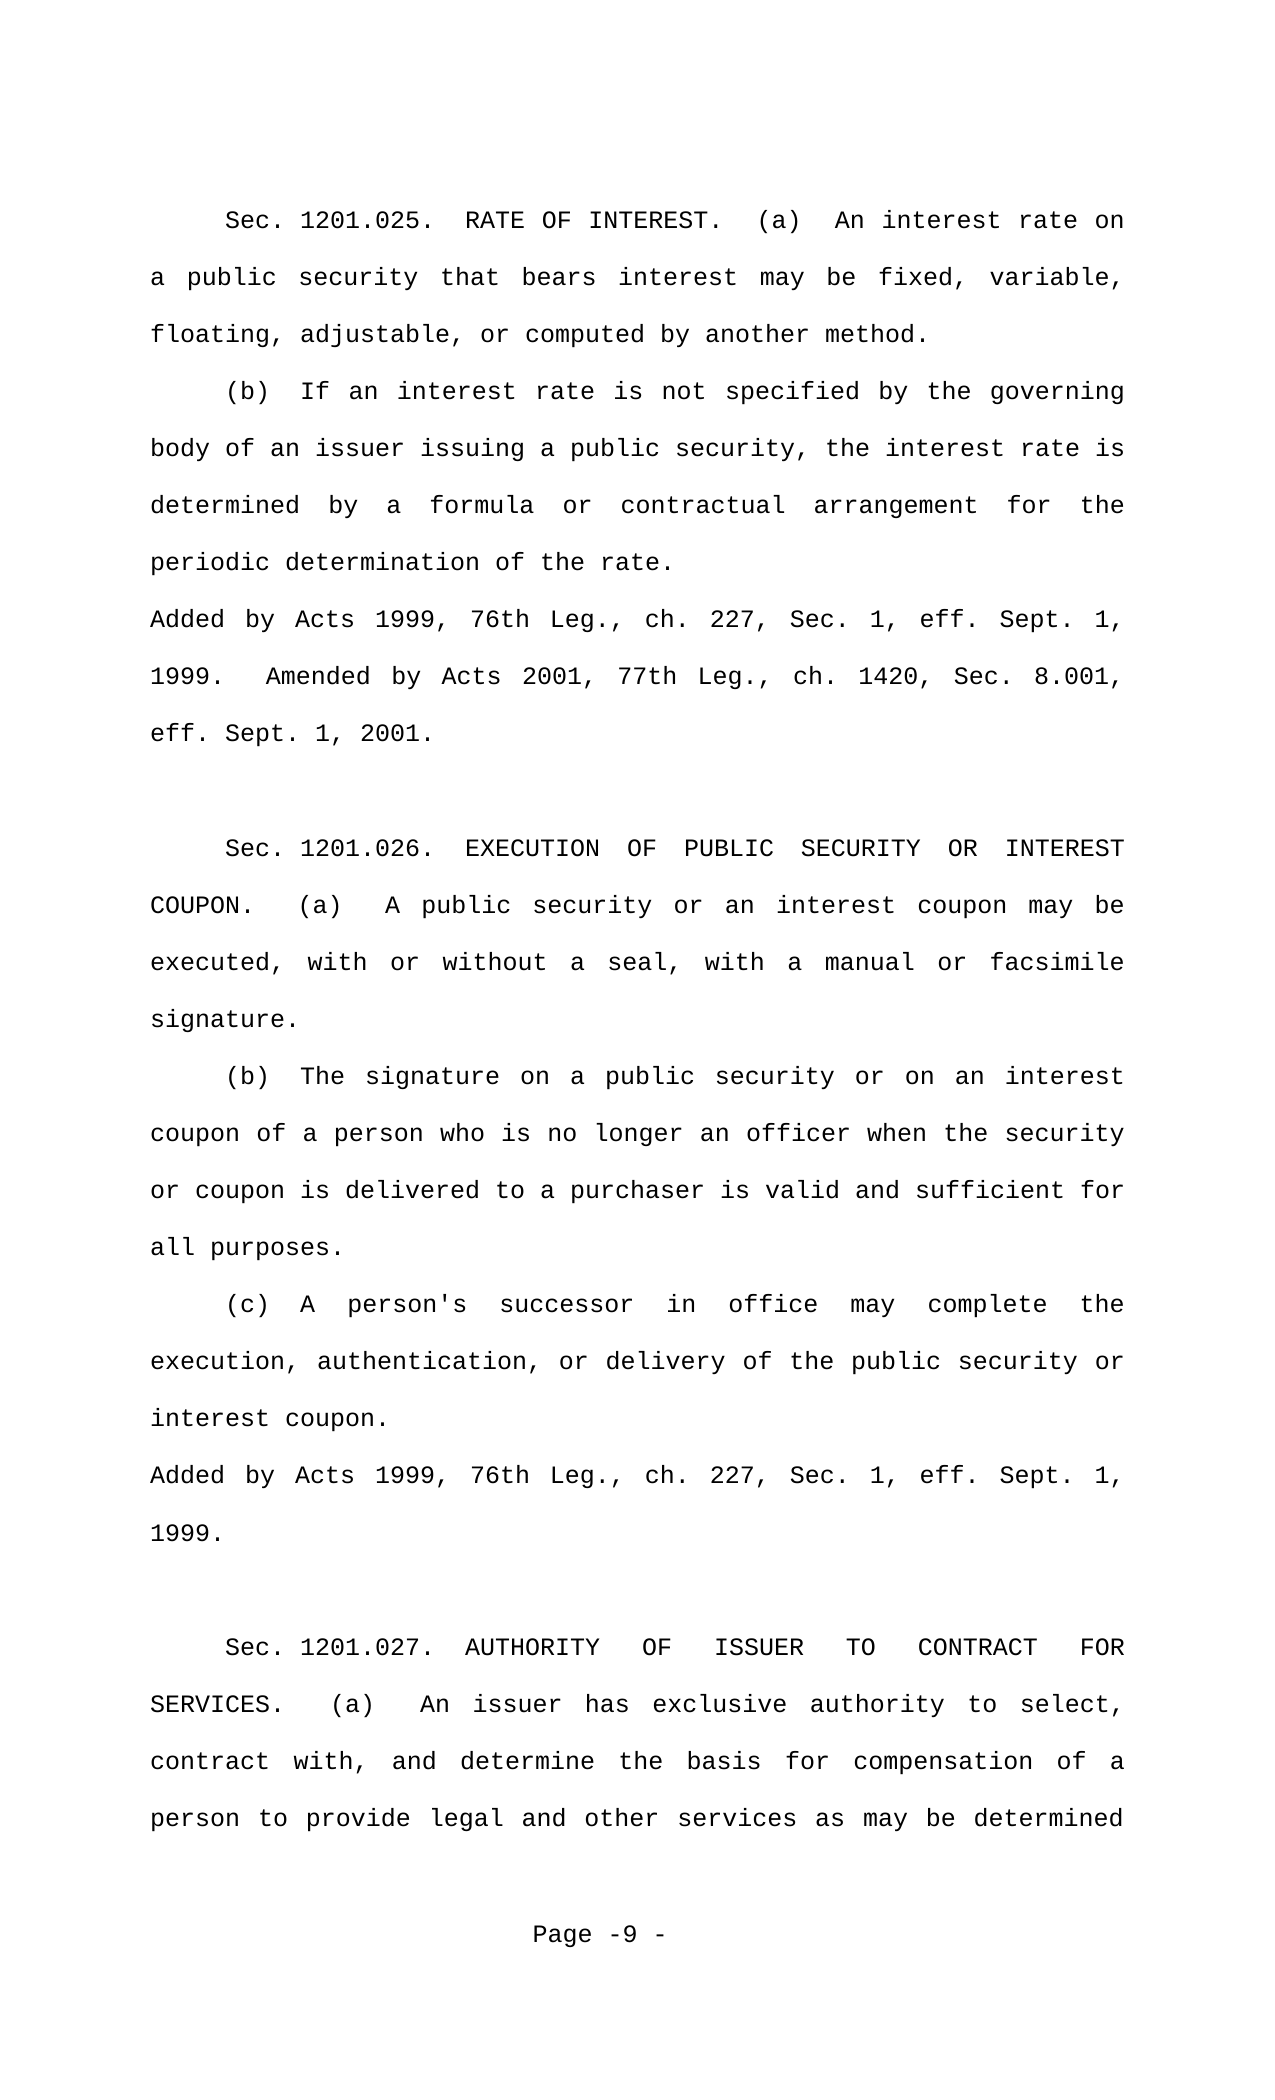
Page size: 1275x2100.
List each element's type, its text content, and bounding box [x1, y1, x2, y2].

text (b) If an interest rate is not specified by the governing body of an issuer issuing a public security, the interest rate is determined by a formula or contractual arrangement for the periodic determination of the rate. [150, 378, 1125, 578]
text (c) A person's successor in office may complete the execution, authentication, or delivery of the public security or interest coupon. [150, 1292, 1125, 1434]
text (b) The signature on a public security or on an interest coupon of a person who is no longer an officer when the security or coupon is delivered to a purchaser is valid and sufficient for all purposes. [150, 1063, 1125, 1263]
text Added by Acts 1999, 76th Leg., ch. 227, Sec. 1, eff. Sept. 1, 1999. [150, 1463, 1125, 1548]
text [150, 1634, 1125, 1834]
text Added by Acts 1999, 76th Leg., ch. 227, Sec. 1, eff. Sept. 1, 1999. Amended by Acts 2001, 77th Leg., ch. 1420, Sec. 8.001, eff. Sept. 1, 2001. [150, 607, 1125, 749]
text Sec. 1201.025. RATE OF INTEREST. (a) An interest rate on a public security that bears interest may be fixed, variable, floating, adjustable, or computed by another method. [150, 207, 1125, 350]
text Sec. 1201.026. EXECUTION OF PUBLIC SECURITY OR INTEREST COUPON. (a) A public security or an interest coupon may be executed, with or without a seal, with a manual or facsimile signature. [150, 835, 1125, 1035]
